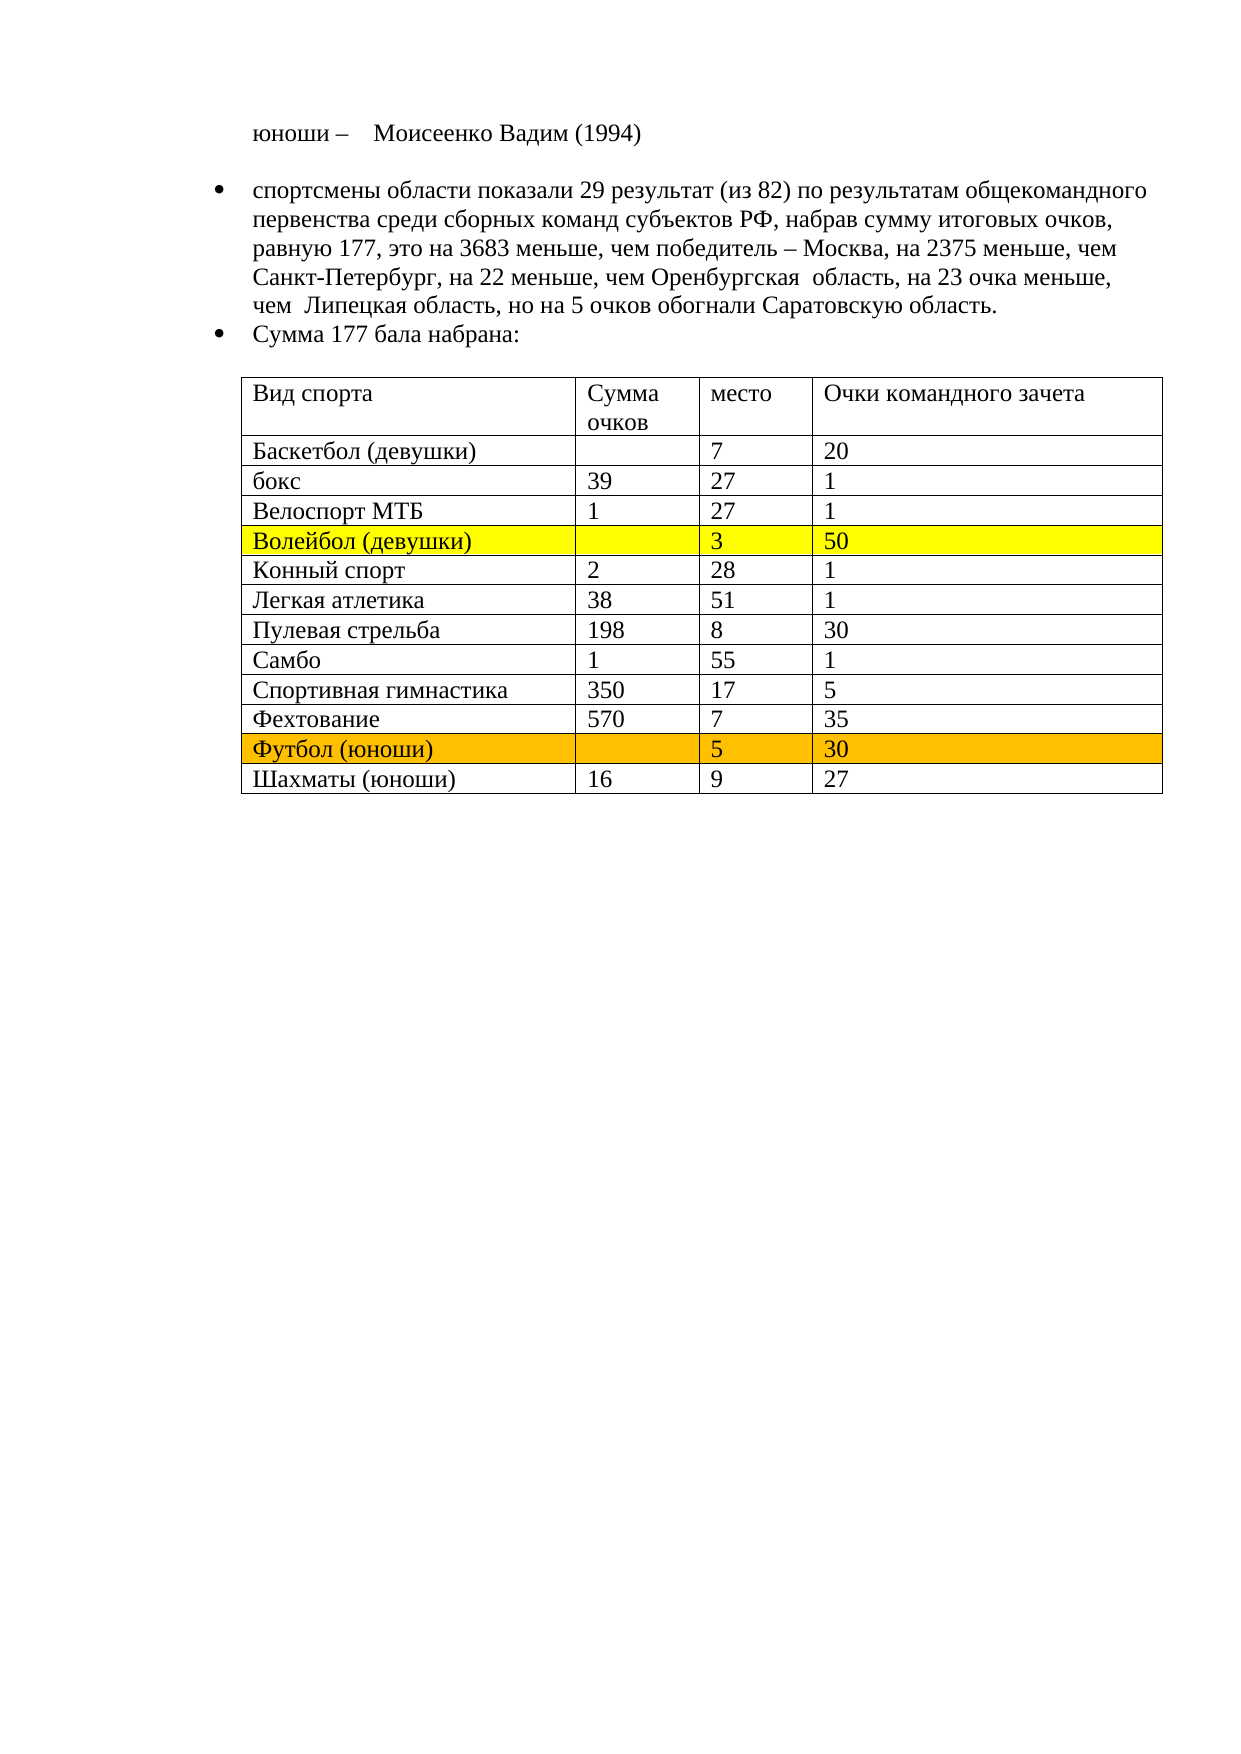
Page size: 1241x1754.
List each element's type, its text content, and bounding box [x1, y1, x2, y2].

table_cell 51 [700, 585, 812, 614]
table_cell Футбол (юноши) [242, 734, 575, 763]
table_cell 1 [813, 645, 1162, 674]
table_cell Волейбол (девушки) [242, 526, 575, 554]
table_cell [576, 436, 699, 465]
table_cell Самбо [242, 645, 575, 674]
table_cell 7 [700, 436, 812, 465]
table_cell 198 [576, 615, 699, 644]
table_cell 3 [700, 526, 812, 554]
table_cell 8 [700, 615, 812, 644]
table_cell Пулевая стрельба [242, 615, 575, 644]
table_cell 570 [576, 705, 699, 733]
table_header Очки командного зачета [813, 378, 1162, 435]
table_cell Фехтование [242, 705, 575, 733]
table_cell Шахматы (юноши) [242, 764, 575, 793]
table_cell 5 [813, 675, 1162, 703]
table_cell 1 [576, 645, 699, 674]
table_cell 1 [813, 496, 1162, 525]
table_cell 35 [813, 705, 1162, 733]
table_cell 1 [813, 585, 1162, 614]
table_header Сумма очков [576, 378, 699, 435]
table_cell 2 [576, 556, 699, 584]
list юноши – Моисеенко Вадим (1994) [252, 118, 1152, 147]
table_cell 9 [700, 764, 812, 793]
table_cell Баскетбол (девушки) [242, 436, 575, 465]
table_cell [576, 526, 699, 554]
table_cell Спортивная гимнастика [242, 675, 575, 703]
table_cell 16 [576, 764, 699, 793]
table_cell 27 [700, 466, 812, 495]
table_cell 1 [576, 496, 699, 525]
table_cell 30 [813, 734, 1162, 763]
table_cell 27 [700, 496, 812, 525]
table_cell 1 [813, 556, 1162, 584]
table_cell 5 [700, 734, 812, 763]
table_cell 50 [813, 526, 1162, 554]
table_cell [576, 734, 699, 763]
table_header Вид спорта [242, 378, 575, 435]
table_header место [700, 378, 812, 435]
table_cell Конный спорт [242, 556, 575, 584]
table_cell 17 [700, 675, 812, 703]
table_cell 30 [813, 615, 1162, 644]
table_cell 28 [700, 556, 812, 584]
list спортсмены области показали 29 результат (из 82) по результатам общекомандного первенства среди сборных команд субъектов РФ, набрав сумму итоговых очков, равную 177, это на 3683 меньше, чем победитель – Москва, на 2375 меньше, чем Санкт-Петербург, на 22 меньше, чем Оренбургская область, на 23 очка меньше, чем Липецкая область, но на 5 очков обогнали Саратовскую область. [215, 176, 1152, 319]
table_cell 1 [813, 466, 1162, 495]
table_cell 20 [813, 436, 1162, 465]
table_cell 27 [813, 764, 1162, 793]
table_cell 7 [700, 705, 812, 733]
table_cell Легкая атлетика [242, 585, 575, 614]
table_cell 350 [576, 675, 699, 703]
table_cell 55 [700, 645, 812, 674]
table_cell 38 [576, 585, 699, 614]
table_cell Велоспорт МТБ [242, 496, 575, 525]
list Сумма 177 бала набрана: [215, 319, 1152, 348]
table_cell 39 [576, 466, 699, 495]
table_cell бокс [242, 466, 575, 495]
